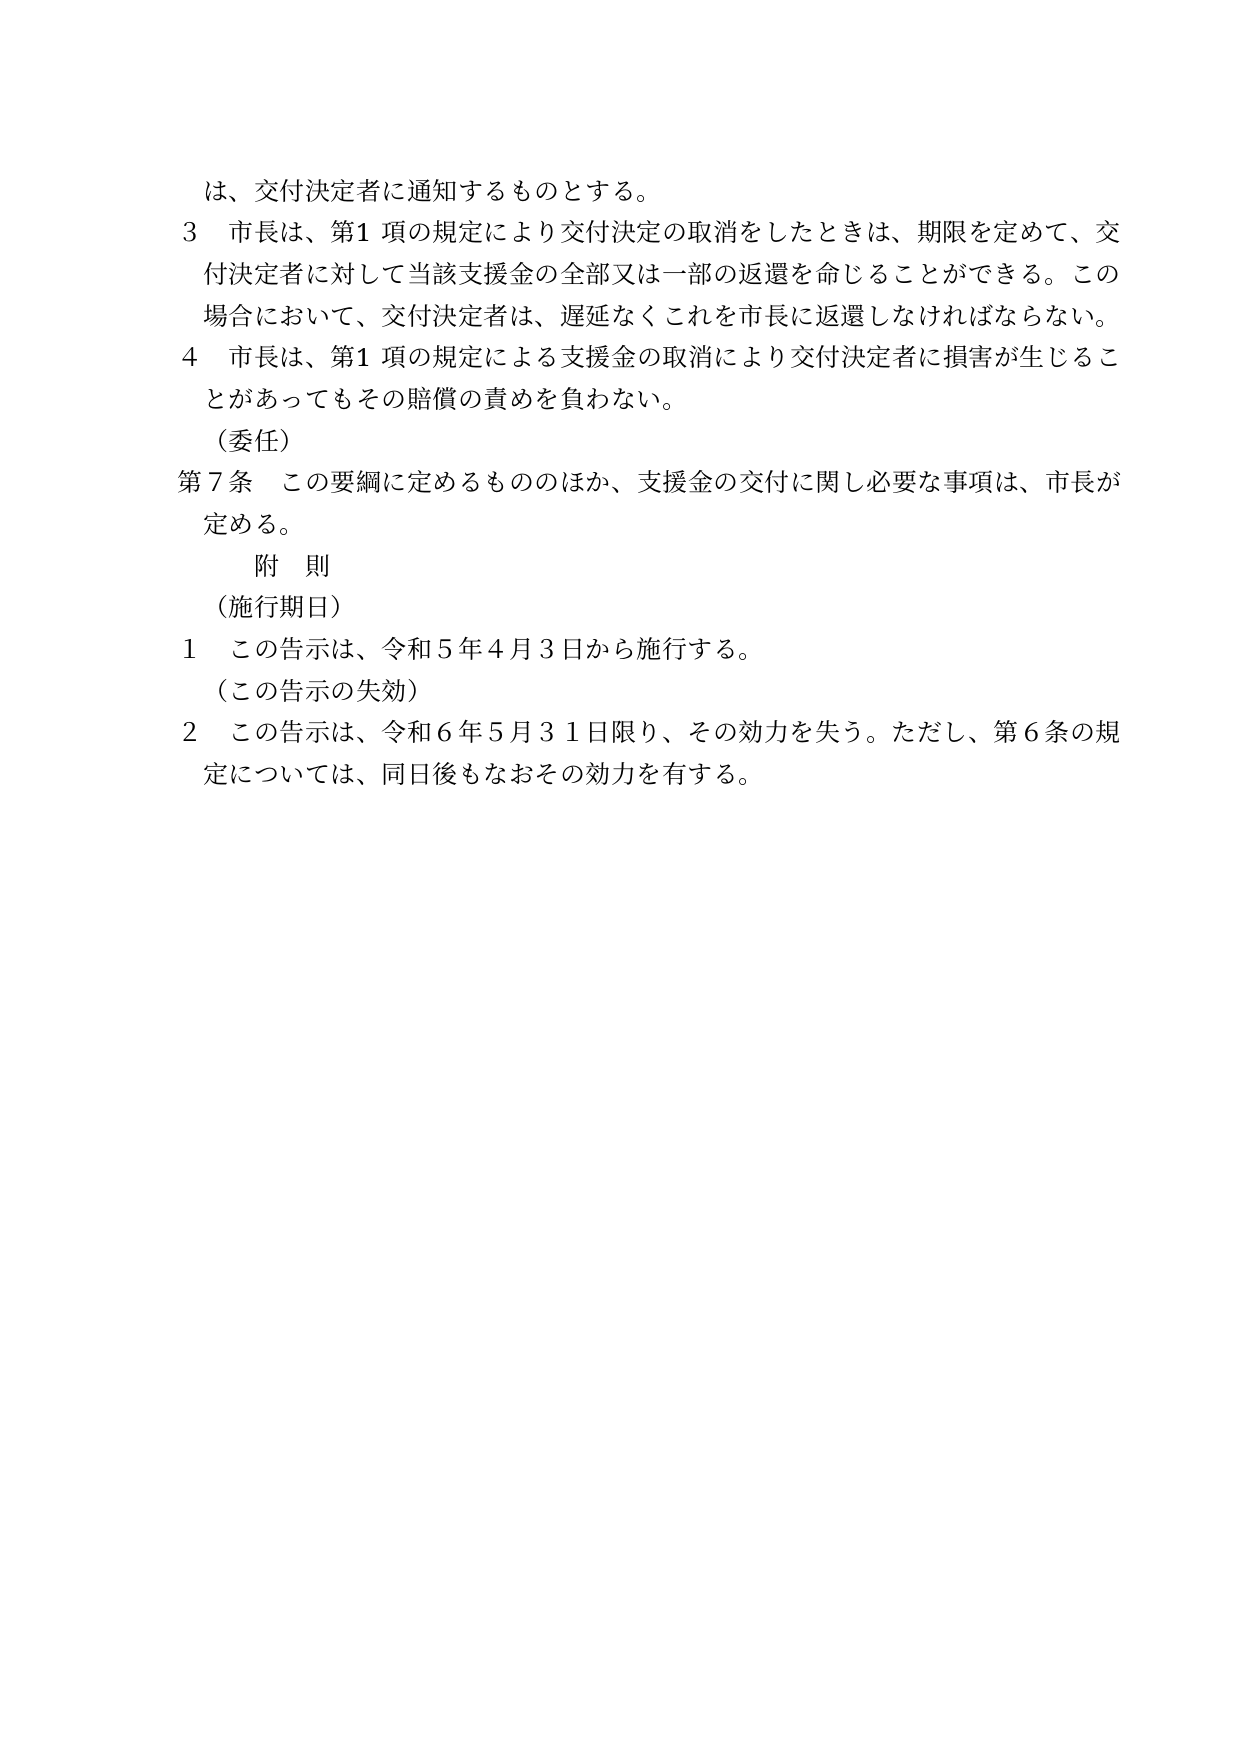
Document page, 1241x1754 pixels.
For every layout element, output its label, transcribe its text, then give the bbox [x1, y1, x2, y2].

text ４ 市長は、第1項の規定による支援金の取消により交付決定者に損害が生じることがあってもその賠償の責めを負わない。 [177, 335, 1122, 419]
text （この告示の失効） [177, 669, 1122, 710]
text １ この告示は、令和５年４月３日から施行する。 [177, 627, 1122, 669]
text 附 則 [177, 544, 1122, 585]
text ３ 市長は、第1項の規定により交付決定の取消をしたときは、期限を定めて、交付決定者に対して当該支援金の全部又は一部の返還を命じることができる。この場合において、交付決定者は、遅延なくこれを市長に返還しなければならない。 [177, 210, 1122, 335]
text 第７条 この要綱に定めるもののほか、支援金の交付に関し必要な事項は、市長が定める。 [177, 460, 1122, 544]
text ２ この告示は、令和６年５月３１日限り、その効力を失う。ただし、第６条の規定については、同日後もなおその効力を有する。 [177, 710, 1122, 794]
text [177, 169, 1122, 210]
text （施行期日） [177, 585, 1122, 627]
text （委任） [177, 419, 1122, 460]
